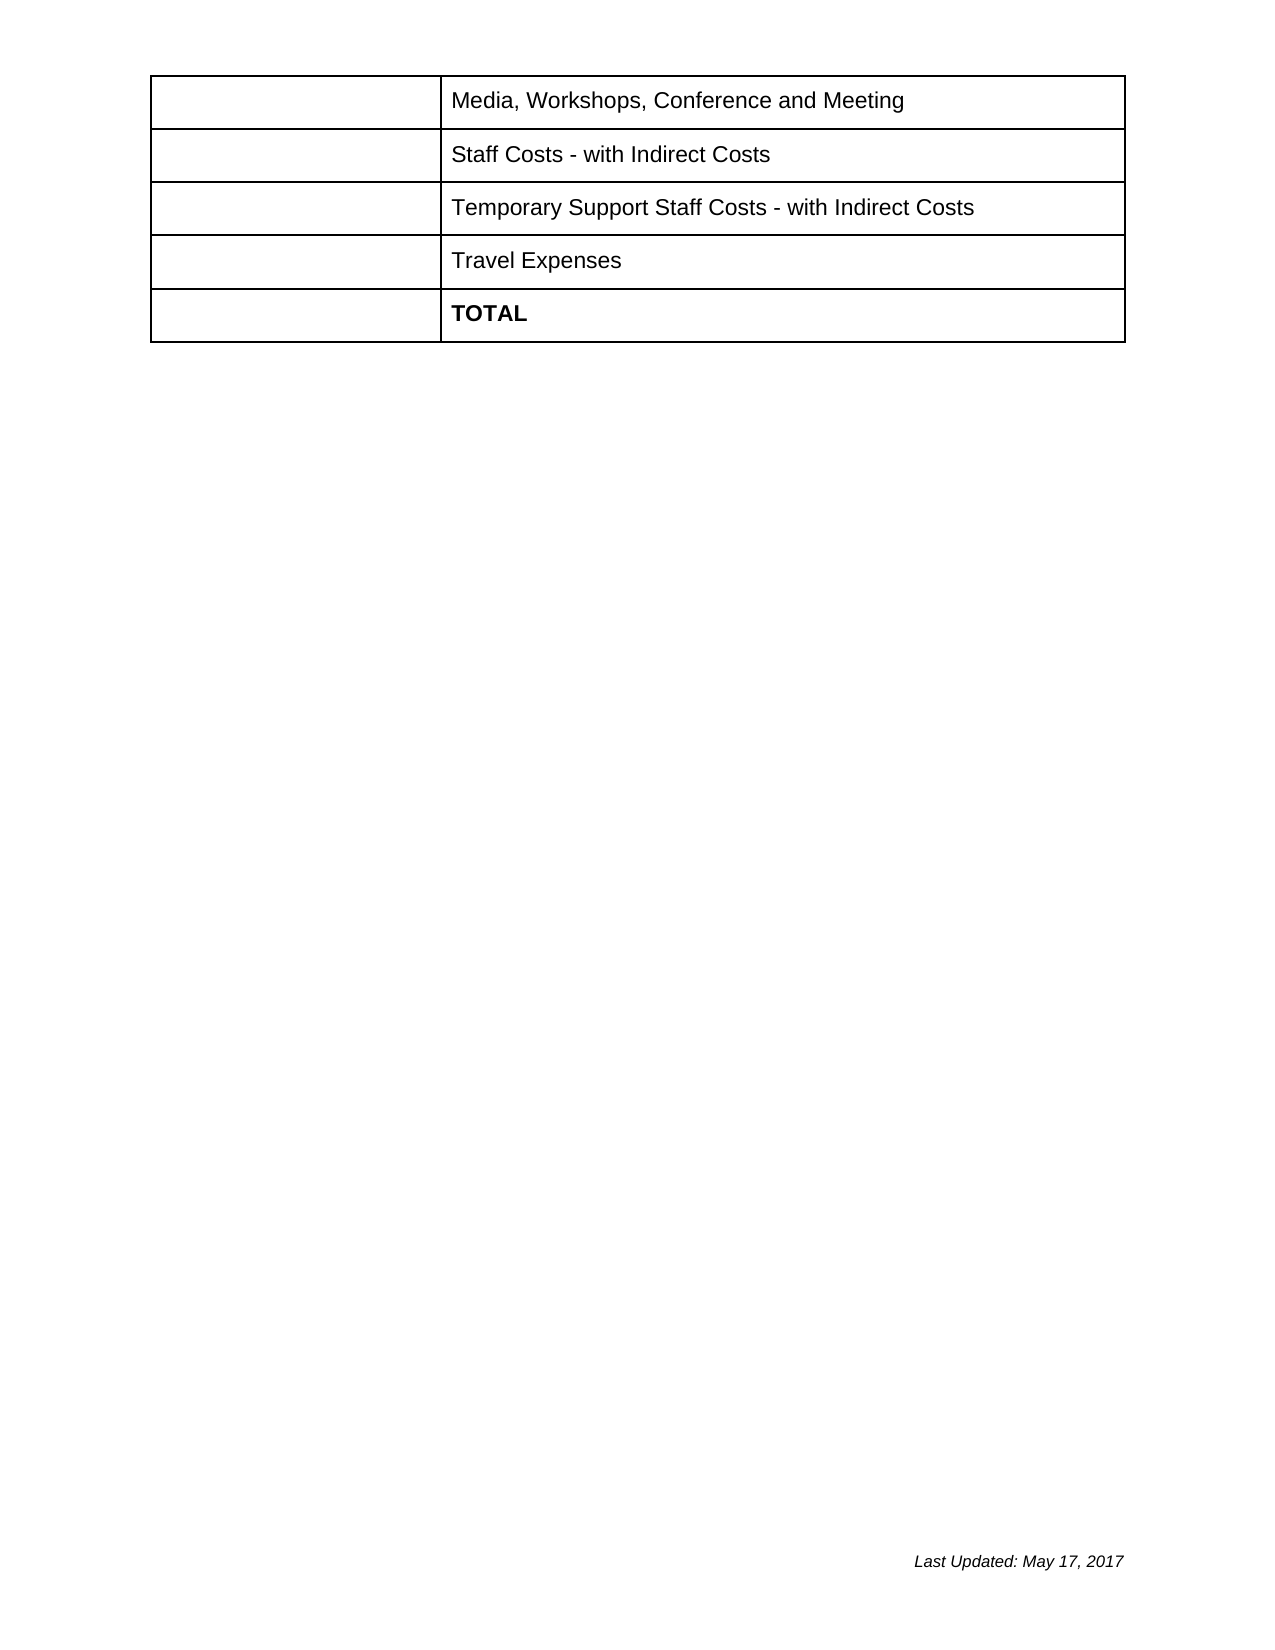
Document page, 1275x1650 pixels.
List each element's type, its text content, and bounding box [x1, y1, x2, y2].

table_cell [152, 183, 440, 234]
table_cell Temporary Support Staff Costs - with Indirect Costs [442, 183, 1124, 234]
table_cell Staff Costs - with Indirect Costs [442, 130, 1124, 181]
table_cell TOTAL [442, 290, 1124, 341]
table_cell [152, 77, 440, 128]
table_cell Media, Workshops, Conference and Meeting [442, 77, 1124, 128]
table_cell [152, 236, 440, 287]
table_cell [152, 290, 440, 341]
table_cell [152, 130, 440, 181]
table_cell Travel Expenses [442, 236, 1124, 287]
